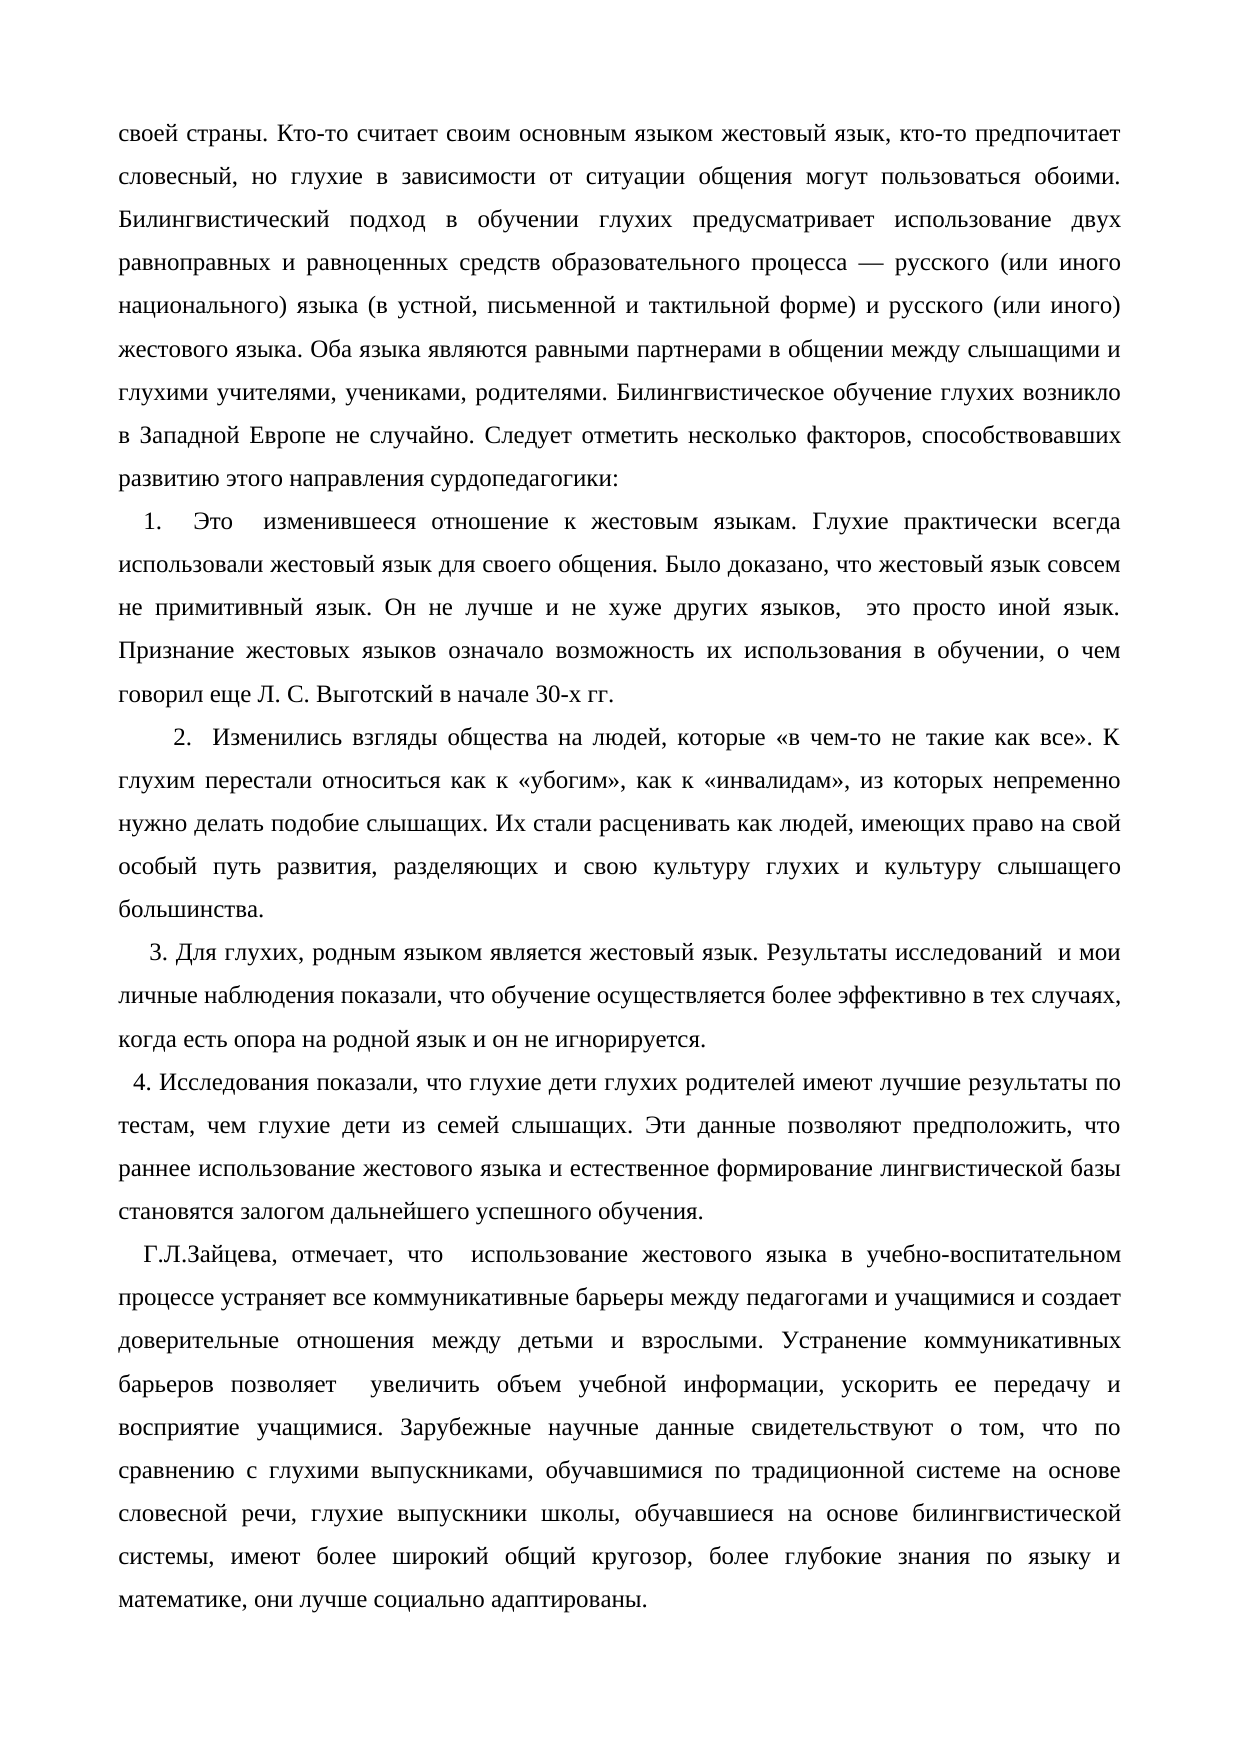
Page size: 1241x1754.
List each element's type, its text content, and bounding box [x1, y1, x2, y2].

text 2. Изменились взгляды общества на людей, которые «в чем-то не такие как все». К глухим перестали относиться как к «убогим», как к «инвалидам», из которых непременно нужно делать подобие слышащих. Их стали расценивать как людей, имеющих право на свой особый путь развития, разделяющих и свою культуру глухих и культуру слышащего большинства. 3. Для глухих, родным языком является жестовый язык. Результаты исследований и мои личные наблюдения показали, что обучение осуществляется более эффективно в тех случаях, когда есть опора на родной язык и он не игнорируется. [118, 722, 1122, 1052]
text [118, 118, 1122, 492]
list Это изменившееся отношение к жестовым языкам. Глухие практически всегда использовали жестовый язык для своего общения. Было доказано, что жестовый язык совсем не примитивный язык. Он не лучше и не хуже других языков, это просто иной язык. Признание жестовых языков означало возможность их использования в обучении, о чем говорил еще Л. С. Выготский в начале 30-х гг. [118, 506, 1122, 707]
text 4. Исследования показали, что глухие дети глухих родителей имеют лучшие результаты по тестам, чем глухие дети из семей слышащих. Эти данные позволяют предположить, что раннее использование жестового языка и естественное формирование лингвистической базы становятся залогом дальнейшего успешного обучения. [118, 1067, 1122, 1225]
text Г.Л.Зайцева, отмечает, что использование жестового языка в учебно-воспитательном процессе устраняет все коммуникативные барьеры между педагогами и учащимися и создает доверительные отношения между детьми и взрослыми. Устранение коммуникативных барьеров позволяет увеличить объем учебной информации, ускорить ее передачу и восприятие учащимися. Зарубежные научные данные свидетельствуют о том, что по сравнению с глухими выпускниками, обучавшимися по традиционной системе на основе словесной речи, глухие выпускники школы, обучавшиеся на основе билингвистической системы, имеют более широкий общий кругозор, более глубокие знания по языку и математике, они лучше социально адаптированы. [118, 1239, 1122, 1613]
